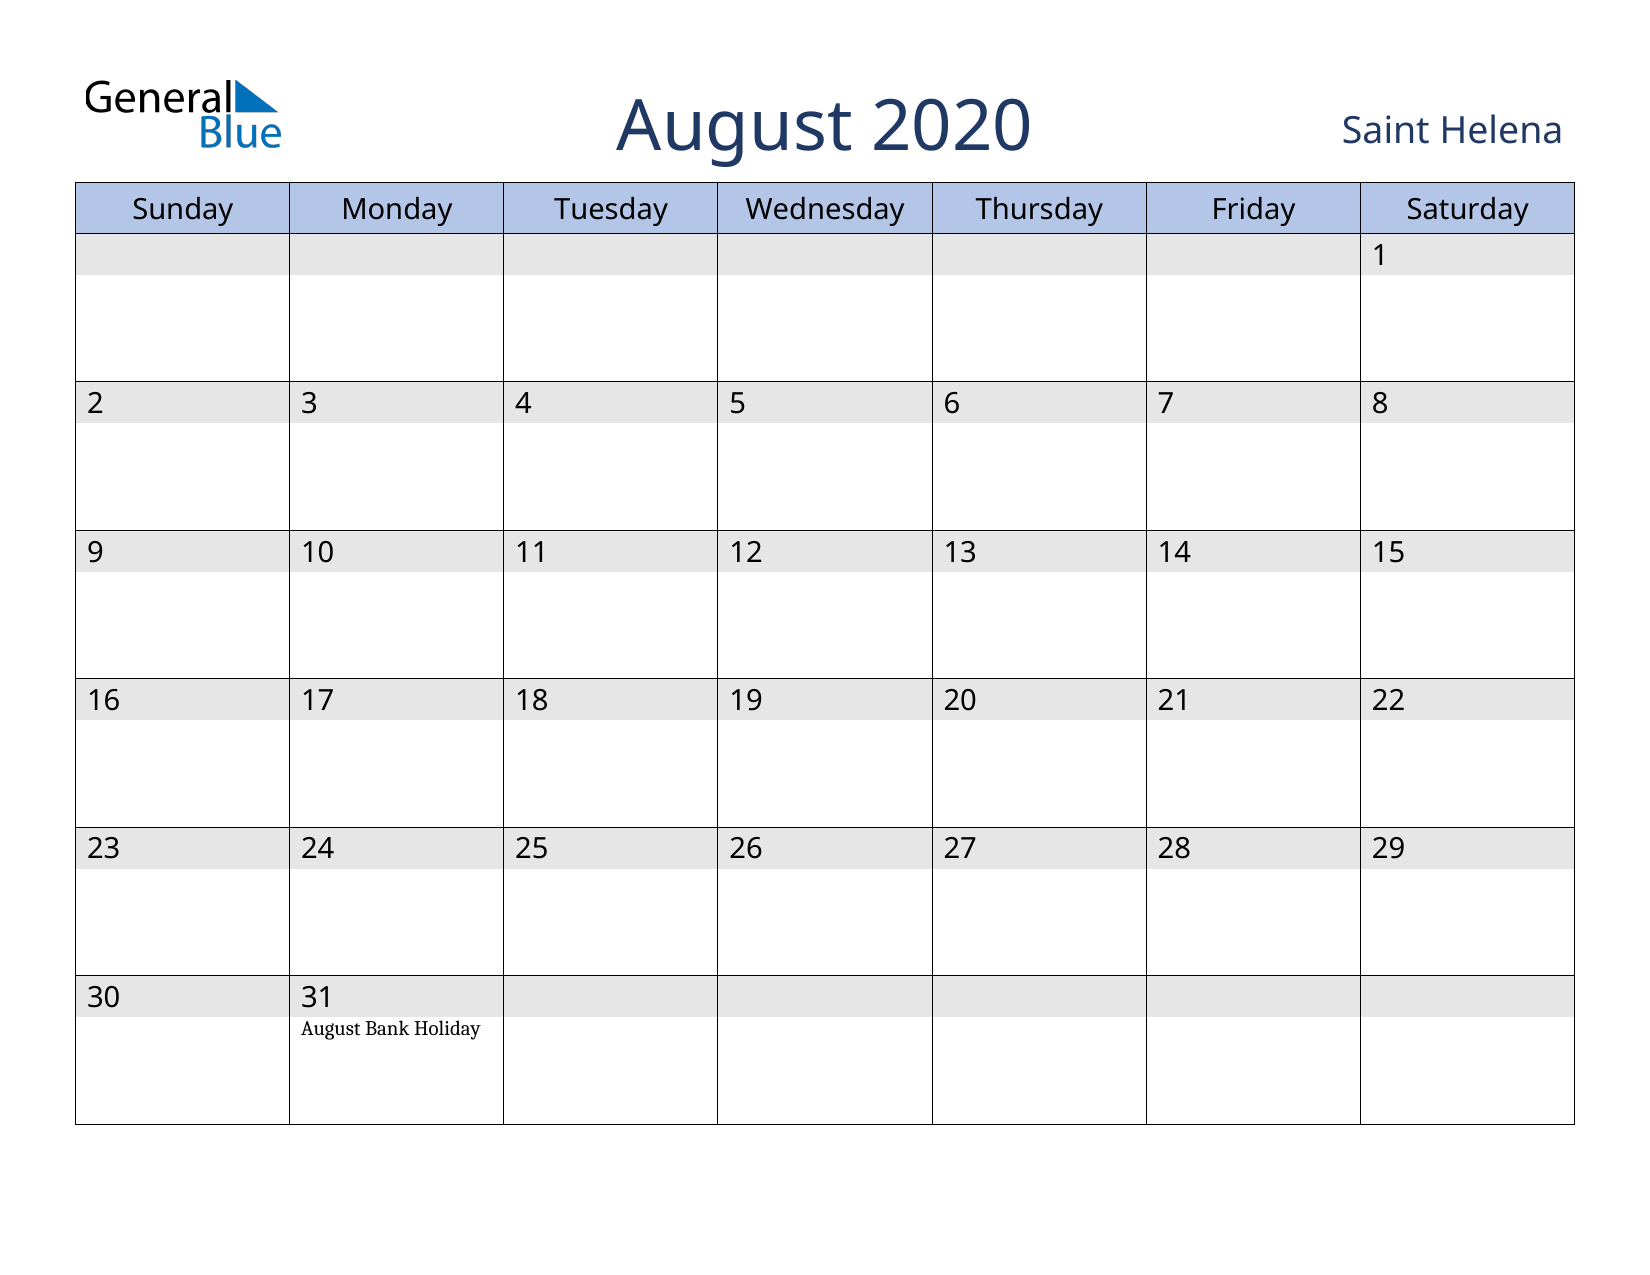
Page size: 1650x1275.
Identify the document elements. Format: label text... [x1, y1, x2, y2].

table_cell [1147, 234, 1360, 275]
table_cell 9 [76, 531, 289, 572]
table_cell [76, 275, 289, 381]
table_cell 3 [290, 382, 503, 423]
table_cell Monday [290, 183, 503, 233]
table_cell [933, 869, 1146, 975]
table_cell [1147, 1017, 1360, 1123]
table_header Saint Helena [1146, 75, 1574, 182]
table_cell 17 [290, 679, 503, 720]
table_cell 18 [504, 679, 717, 720]
table_cell [1147, 572, 1360, 678]
table_cell [1361, 1017, 1574, 1123]
table_cell [290, 234, 503, 275]
table_header [76, 75, 503, 182]
table_cell [76, 869, 289, 975]
table_cell [718, 423, 932, 530]
table_cell [504, 976, 717, 1017]
table_cell [718, 572, 932, 678]
table_cell 6 [933, 382, 1146, 423]
table_cell 28 [1147, 828, 1360, 869]
table_cell [1361, 869, 1574, 975]
table_cell [933, 1017, 1146, 1123]
table_cell [933, 720, 1146, 827]
table_cell [718, 720, 932, 827]
table_cell 31 [290, 976, 503, 1017]
picture [86, 80, 281, 148]
table_cell 14 [1147, 531, 1360, 572]
table_cell 7 [1147, 382, 1360, 423]
table_cell [1361, 572, 1574, 678]
table_cell 22 [1361, 679, 1574, 720]
table_cell [718, 1017, 932, 1123]
table_cell 10 [290, 531, 503, 572]
table_cell 26 [718, 828, 932, 869]
table_cell [504, 234, 717, 275]
table_cell 20 [933, 679, 1146, 720]
table_cell 27 [933, 828, 1146, 869]
table_cell 15 [1361, 531, 1574, 572]
table_cell [76, 1017, 289, 1123]
table_cell [1147, 720, 1360, 827]
table_cell [290, 720, 503, 827]
table_cell [1147, 275, 1360, 381]
table_cell 24 [290, 828, 503, 869]
table_cell August Bank Holiday [290, 1017, 503, 1123]
table_cell [933, 275, 1146, 381]
table_cell [1361, 720, 1574, 827]
table_cell [933, 423, 1146, 530]
table_cell [290, 572, 503, 678]
table_cell [504, 572, 717, 678]
table_cell [933, 572, 1146, 678]
table_cell 11 [504, 531, 717, 572]
table_cell 8 [1361, 382, 1574, 423]
table_cell 12 [718, 531, 932, 572]
table_cell 5 [718, 382, 932, 423]
table_cell [76, 234, 289, 275]
table_cell Saturday [1361, 183, 1574, 233]
table_cell 13 [933, 531, 1146, 572]
table_cell [76, 720, 289, 827]
table_cell [504, 869, 717, 975]
table_cell [504, 720, 717, 827]
table_cell Thursday [933, 183, 1146, 233]
table_header August 2020 [504, 75, 1146, 182]
table_cell 25 [504, 828, 717, 869]
table_cell [290, 869, 503, 975]
table_cell Tuesday [504, 183, 717, 233]
table_cell [933, 976, 1146, 1017]
table_cell [504, 275, 717, 381]
table_cell [1147, 976, 1360, 1017]
table_cell [718, 275, 932, 381]
table_cell 23 [76, 828, 289, 869]
table_cell [1361, 275, 1574, 381]
table_cell [76, 423, 289, 530]
table_cell 19 [718, 679, 932, 720]
table_cell 30 [76, 976, 289, 1017]
table_cell 1 [1361, 234, 1574, 275]
table_cell [504, 1017, 717, 1123]
table_cell 21 [1147, 679, 1360, 720]
table_cell [933, 234, 1146, 275]
table_cell 29 [1361, 828, 1574, 869]
table_cell [504, 423, 717, 530]
table_cell [718, 234, 932, 275]
table_cell [718, 869, 932, 975]
table_cell [718, 976, 932, 1017]
table_cell Sunday [76, 183, 289, 233]
table_cell [1361, 423, 1574, 530]
table_cell [1147, 423, 1360, 530]
table_cell [1361, 976, 1574, 1017]
table_cell [1147, 869, 1360, 975]
table_cell [290, 275, 503, 381]
table_cell Wednesday [718, 183, 932, 233]
table_cell 4 [504, 382, 717, 423]
table_cell Friday [1147, 183, 1360, 233]
table_cell 2 [76, 382, 289, 423]
table_cell 16 [76, 679, 289, 720]
table_cell [290, 423, 503, 530]
table_cell [76, 572, 289, 678]
